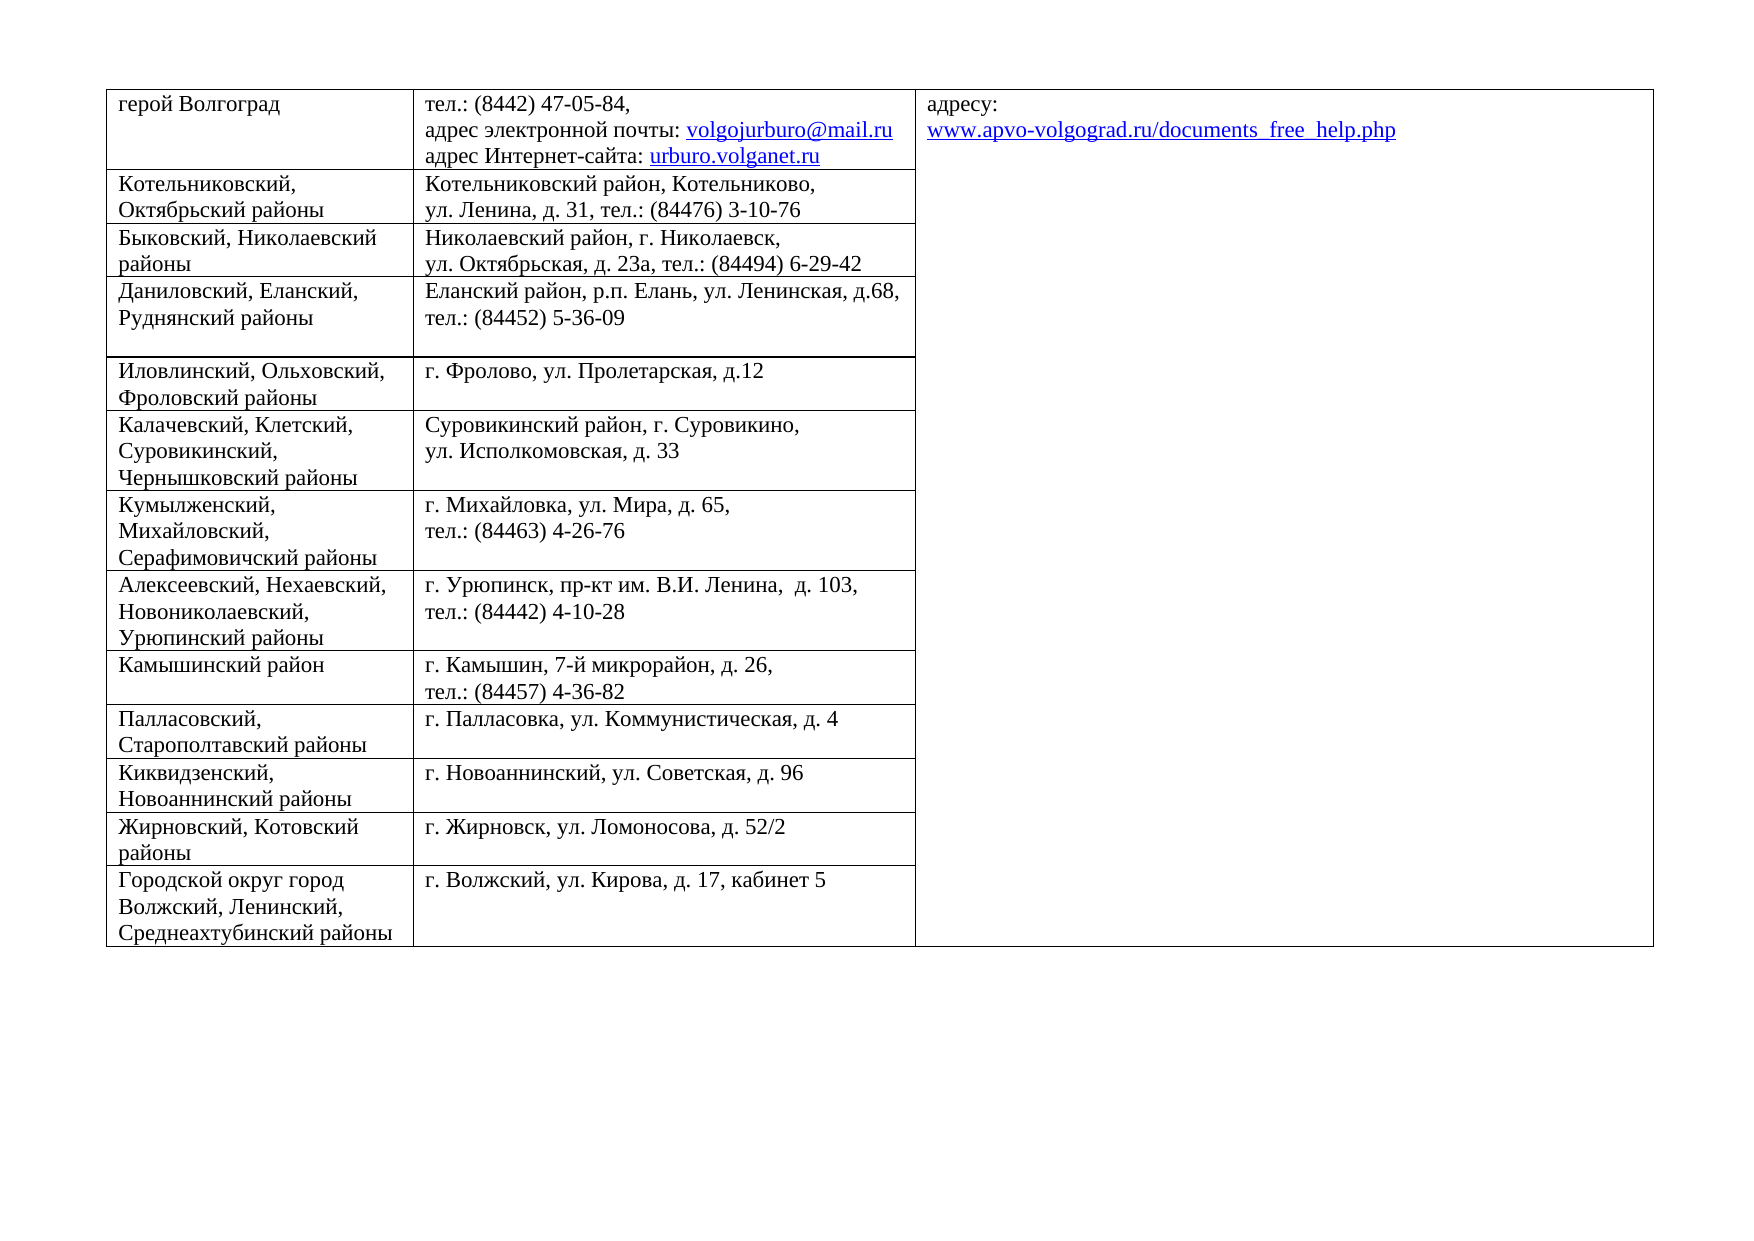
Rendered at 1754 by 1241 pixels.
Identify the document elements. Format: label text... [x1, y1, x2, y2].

table_cell г. Новоаннинский, ул. Советская, д. 96 [414, 759, 915, 812]
table_cell Котельниковский, Октябрьский районы [107, 170, 413, 222]
table_cell Калачевский, Клетский, Суровикинский, Чернышковский районы [107, 411, 413, 490]
table_cell Котельниковский район, Котельниково, ул. Ленина, д. 31, тел.: (84476) 3-10-76 [414, 170, 915, 222]
table_cell г. Палласовка, ул. Коммунистическая, д. 4 [414, 705, 915, 758]
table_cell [107, 90, 413, 169]
table_cell Иловлинский, Ольховский, Фроловский районы [107, 358, 413, 410]
table_cell Камышинский район [107, 651, 413, 704]
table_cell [414, 90, 915, 169]
table_cell г. Жирновск, ул. Ломоносова, д. 52/2 [414, 813, 915, 865]
table_cell Даниловский, Еланский, Руднянский районы [107, 277, 413, 356]
table_cell Суровикинский район, г. Суровикино, ул. Исполкомовская, д. 33 [414, 411, 915, 490]
table_cell Киквидзенский, Новоаннинский районы [107, 759, 413, 812]
table_cell Еланский район, р.п. Елань, ул. Ленинская, д.68, тел.: (84452) 5-36-09 [414, 277, 915, 356]
table_cell г. Камышин, 7-й микрорайон, д. 26, тел.: (84457) 4-36-82 [414, 651, 915, 704]
table_cell г. Фролово, ул. Пролетарская, д.12 [414, 358, 915, 410]
table_cell Жирновский, Котовский районы [107, 813, 413, 865]
table_cell Быковский, Николаевский районы [107, 224, 413, 276]
table_cell Алексеевский, Нехаевский, Новониколаевский, Урюпинский районы [107, 571, 413, 650]
table_cell г. Михайловка, ул. Мира, д. 65, тел.: (84463) 4-26-76 [414, 491, 915, 570]
table_cell Кумылженский, Михайловский, Серафимовичский районы [107, 491, 413, 570]
table_cell Палласовский, Старополтавский районы [107, 705, 413, 758]
table_cell г. Волжский, ул. Кирова, д. 17, кабинет 5 [414, 866, 915, 946]
table_cell Николаевский район, г. Николаевск, ул. Октябрьская, д. 23а, тел.: (84494) 6-29-42 [414, 224, 915, 276]
table_cell г. Урюпинск, пр-кт им. В.И. Ленина, д. 103, тел.: (84442) 4-10-28 [414, 571, 915, 650]
table_cell Городской округ город Волжский, Ленинский, Среднеахтубинский районы [107, 866, 413, 946]
